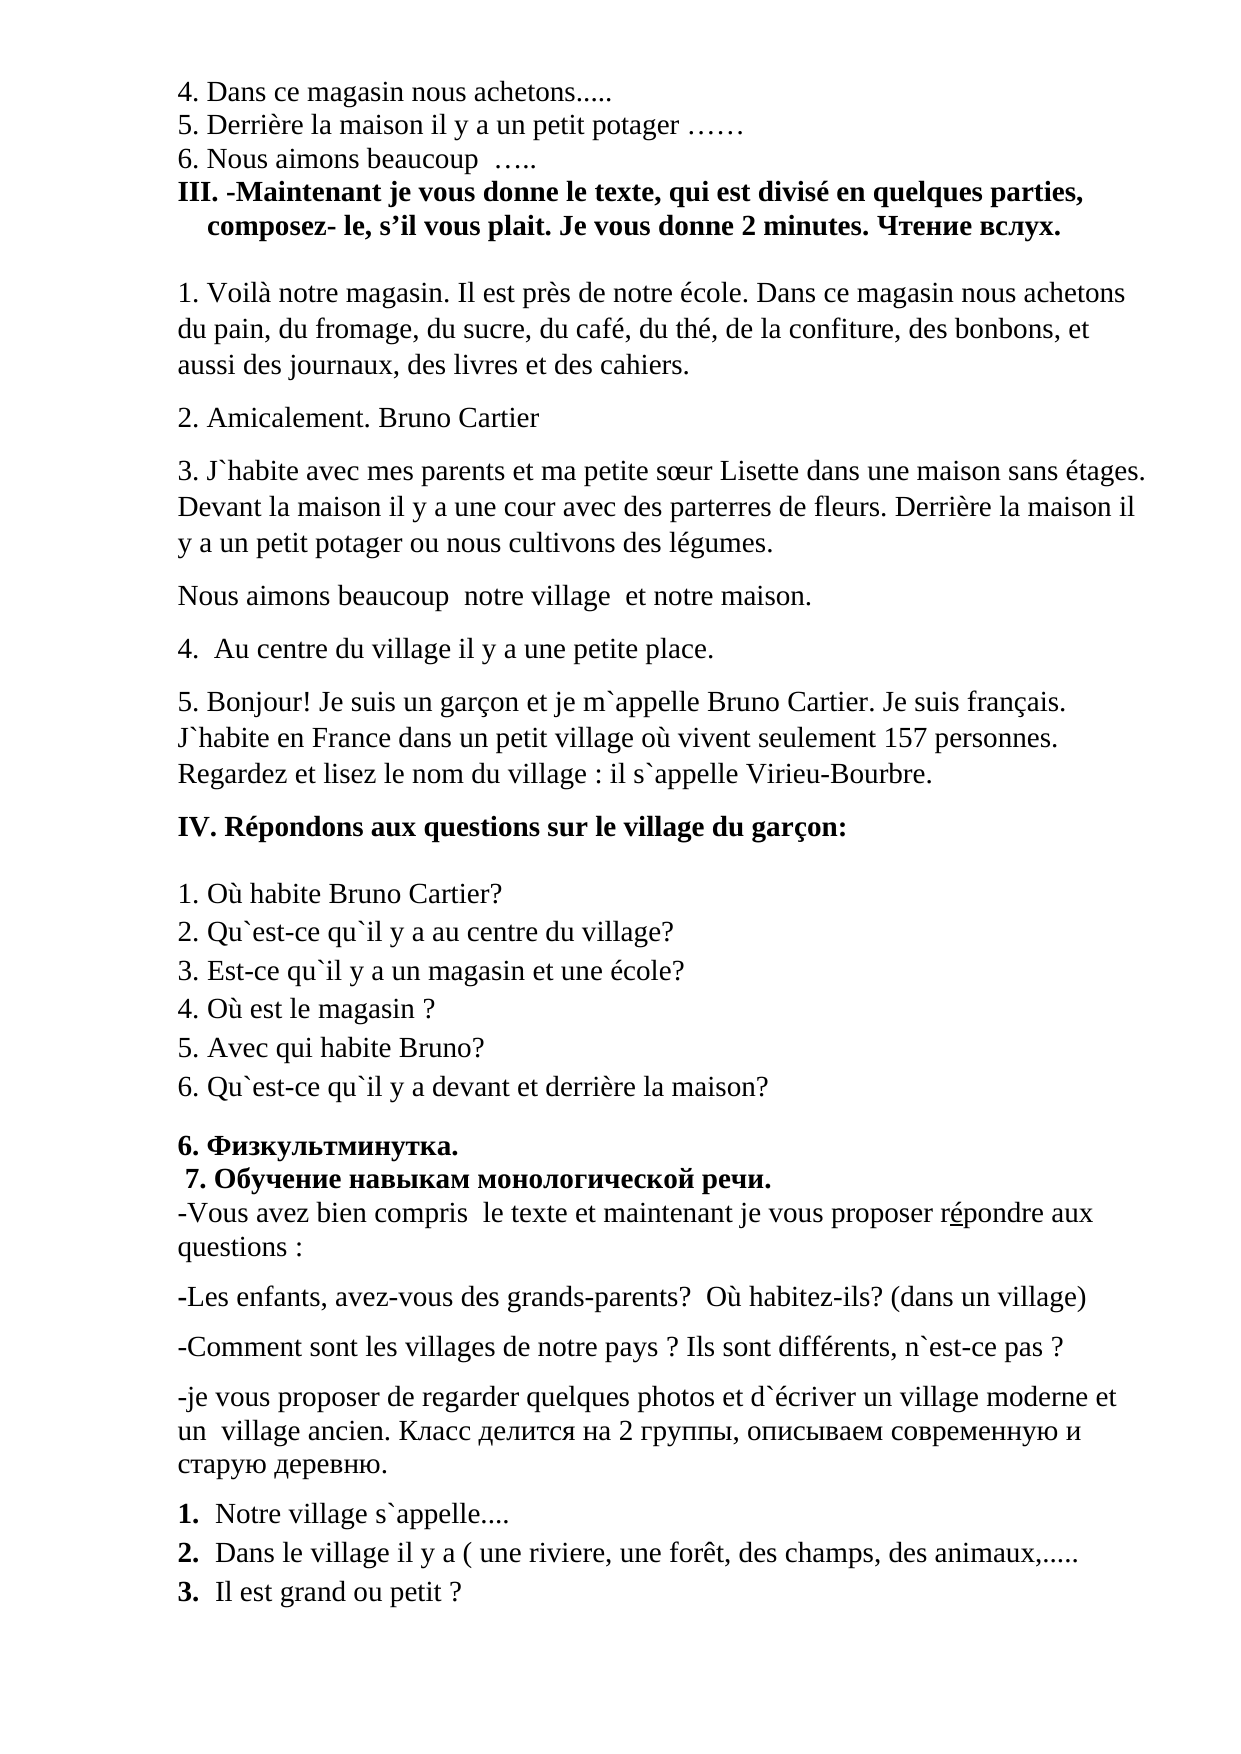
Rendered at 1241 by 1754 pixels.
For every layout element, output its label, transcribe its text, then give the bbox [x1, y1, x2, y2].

list Il est grand ou petit ? [177, 1574, 1152, 1607]
list Avec qui habite Bruno? [177, 1030, 1152, 1064]
text Nous aimons beaucoup notre village et notre maison. [177, 578, 1152, 612]
text 6. Nous aimons beaucoup ….. [177, 141, 1152, 174]
list Où habite Bruno Cartier? [177, 876, 1152, 909]
list Dans le village il y a ( une rivierе, une forêt, des champs, des animaux,..... [177, 1535, 1152, 1569]
text -je vous proposer de regarder quelques photos et d`écriver un village moderne et un village ancien. Класс делится на 2 группы, описываем современную и старую деревню. [177, 1379, 1152, 1480]
text 6. Физкультминутка. [177, 1128, 1152, 1162]
text -Vous avez bien compris le texte et maintenant je vous proposer répondre aux questions : [177, 1195, 1152, 1262]
text -Les enfants, avez-vous des grands-parents? Où habitez-ils? (dans un village) [177, 1279, 1152, 1312]
text 4. Dans ce magasin nous achetons..... [177, 74, 1152, 107]
text 1. Voilà notre magasin. Il est près de notre école. Dans ce magasin nous achetons du pain, du fromage, du sucre, du café, du thé, de la confiture, des bonbons, et aussi des journaux, des livres et des cahiers. [177, 275, 1152, 381]
text 5. Bonjour! Je suis un garçon et je m`appelle Bruno Cartier. Je suis français. J`habite en France dans un petit village où vivent seulement 157 personnes. Regardez et lisez le nom du village : il s`appelle Virieu-Bourbre. [177, 684, 1152, 789]
list Où est le magasin ? [177, 992, 1152, 1025]
text 7. Обучение навыкам монологической речи. [177, 1162, 1152, 1195]
text IV. Répondons aux questions sur le village du garçon: [177, 809, 1152, 842]
list Qu`est-ce qu`il y a au centre du village? [177, 914, 1152, 948]
text 5. Derrière la maison il y a un petit potager …… [177, 107, 1152, 141]
list Notre village s`appelle.... [177, 1497, 1152, 1530]
text -Comment sont les villages de notre pays ? Ils sont différents, n`est-ce pas ? [177, 1329, 1152, 1363]
text 2. Amicalement. Bruno Cartier [177, 400, 1152, 434]
list Est-ce qu`il y a un magasin et une école? [177, 953, 1152, 987]
list Qu`est-ce qu`il y a devant et derrière la maison? [177, 1069, 1152, 1102]
text III. -Maintenant je vous donne le texte, qui est divisé en quelques parties, composez- le, s’il vous plait. Je vous donne 2 minutes. Чтение вслух. [177, 174, 1152, 242]
text 3. J`habite avec mes parents et ma petite sœur Lisette dans une maison sans étages. Devant la maison il y a une cour avec des parterres de fleurs. Derrière la maison il y a un petit potager ou nous cultivons des légumes. [177, 453, 1152, 559]
text 4. Au centre du village il y a une petite place. [177, 631, 1152, 664]
